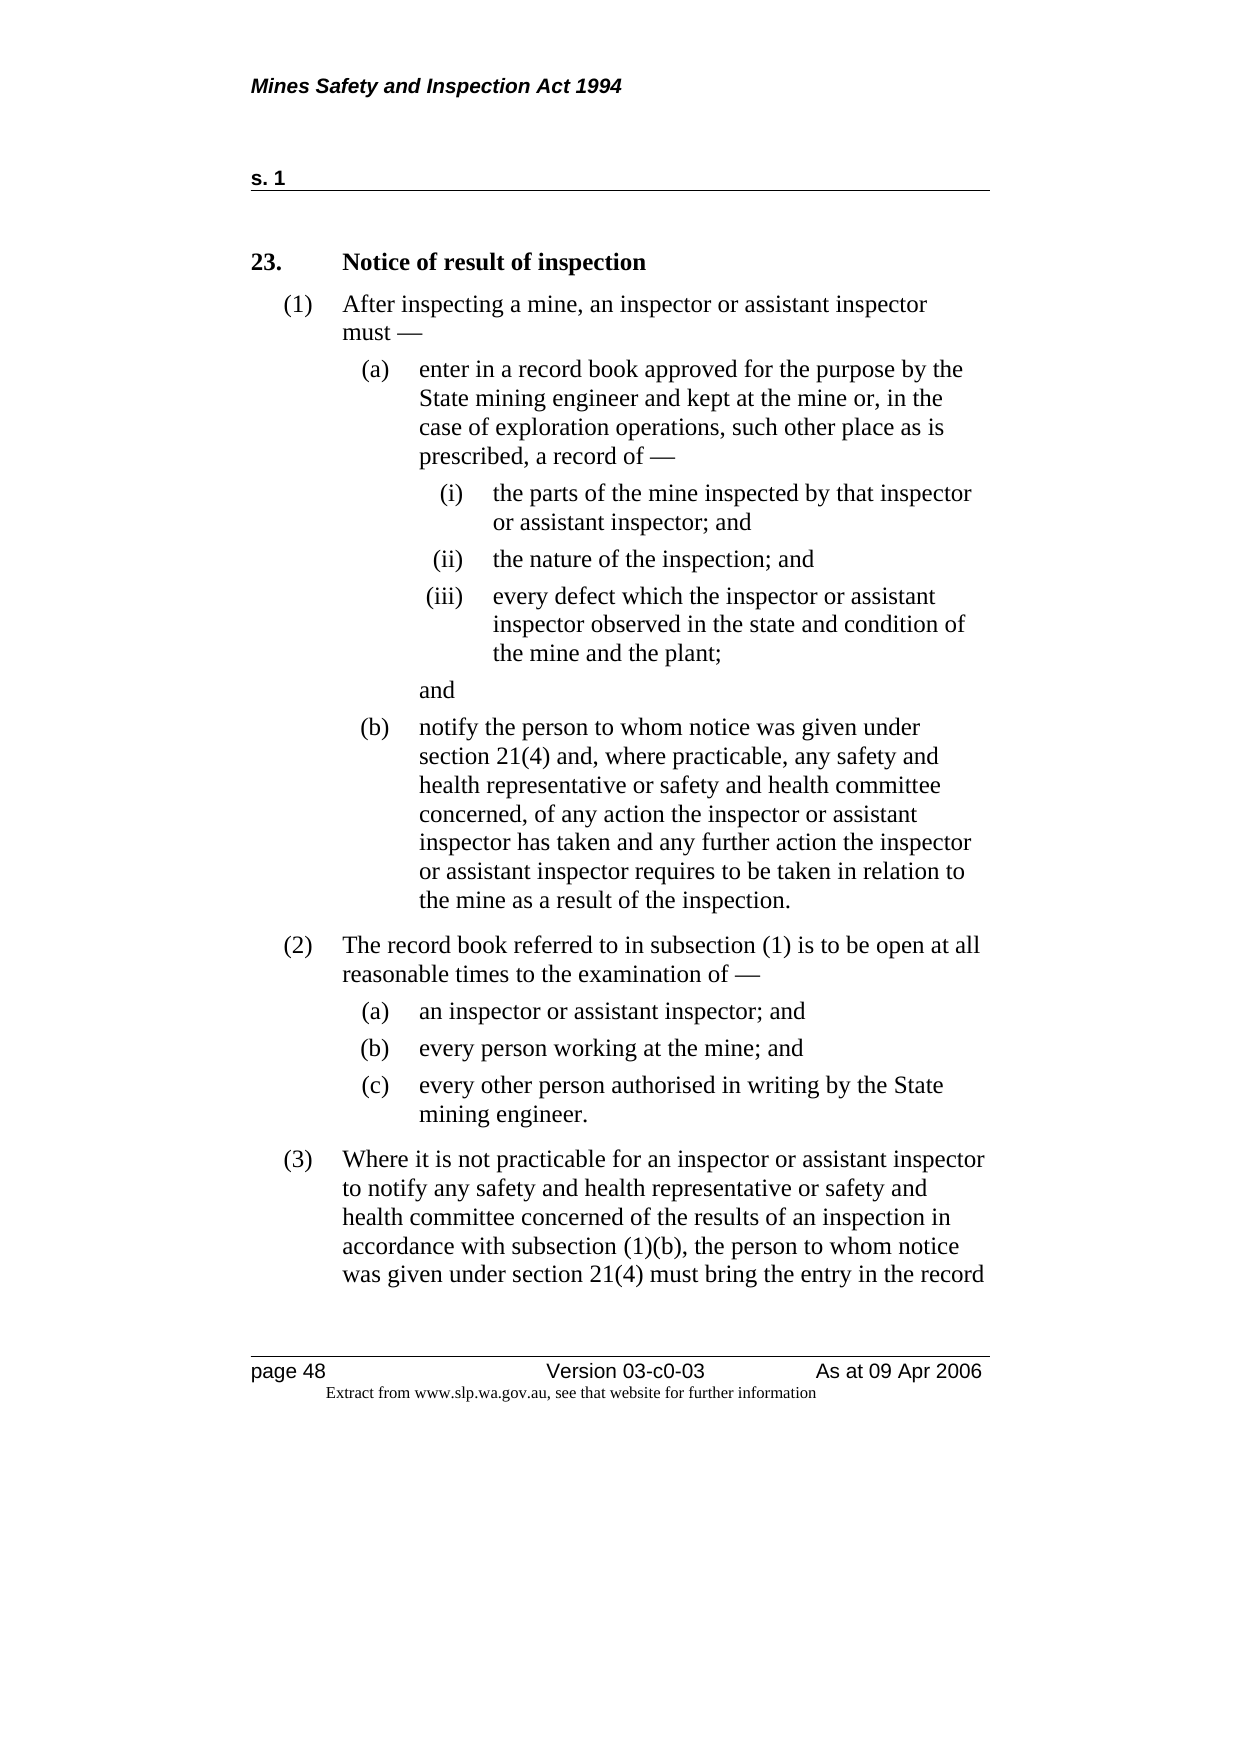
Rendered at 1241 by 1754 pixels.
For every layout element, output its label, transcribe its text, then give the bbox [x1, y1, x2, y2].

text (c) every other person authorised in writing by the State mining engineer. [251, 1070, 990, 1128]
text and [251, 675, 990, 704]
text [251, 1144, 990, 1288]
text (ii) the nature of the inspection; and [251, 544, 990, 572]
text (1) After inspecting a mine, an inspector or assistant inspector must — [251, 289, 990, 346]
subtitle 23. Notice of result of inspection [251, 247, 990, 276]
text (a) an inspector or assistant inspector; and [251, 996, 990, 1025]
text (iii) every defect which the inspector or assistant inspector observed in the state and condition of the mine and the plant; [251, 581, 990, 667]
text (b) every person working at the mine; and [251, 1033, 990, 1062]
text (b) notify the person to whom notice was given under section 21(4) and, where practicable, any safety and health representative or safety and health committee concerned, of any action the inspector or assistant inspector has taken and any further action the inspector or assistant inspector requires to be taken in relation to the mine as a result of the inspection. [251, 712, 990, 914]
text (i) the parts of the mine inspected by that inspector or assistant inspector; and [251, 478, 990, 535]
text (a) enter in a record book approved for the purpose by the State mining engineer and kept at the mine or, in the case of exploration operations, such other place as is prescribed, a record of — [251, 354, 990, 469]
text (2) The record book referred to in subsection (1) is to be open at all reasonable times to the examination of — [251, 930, 990, 988]
